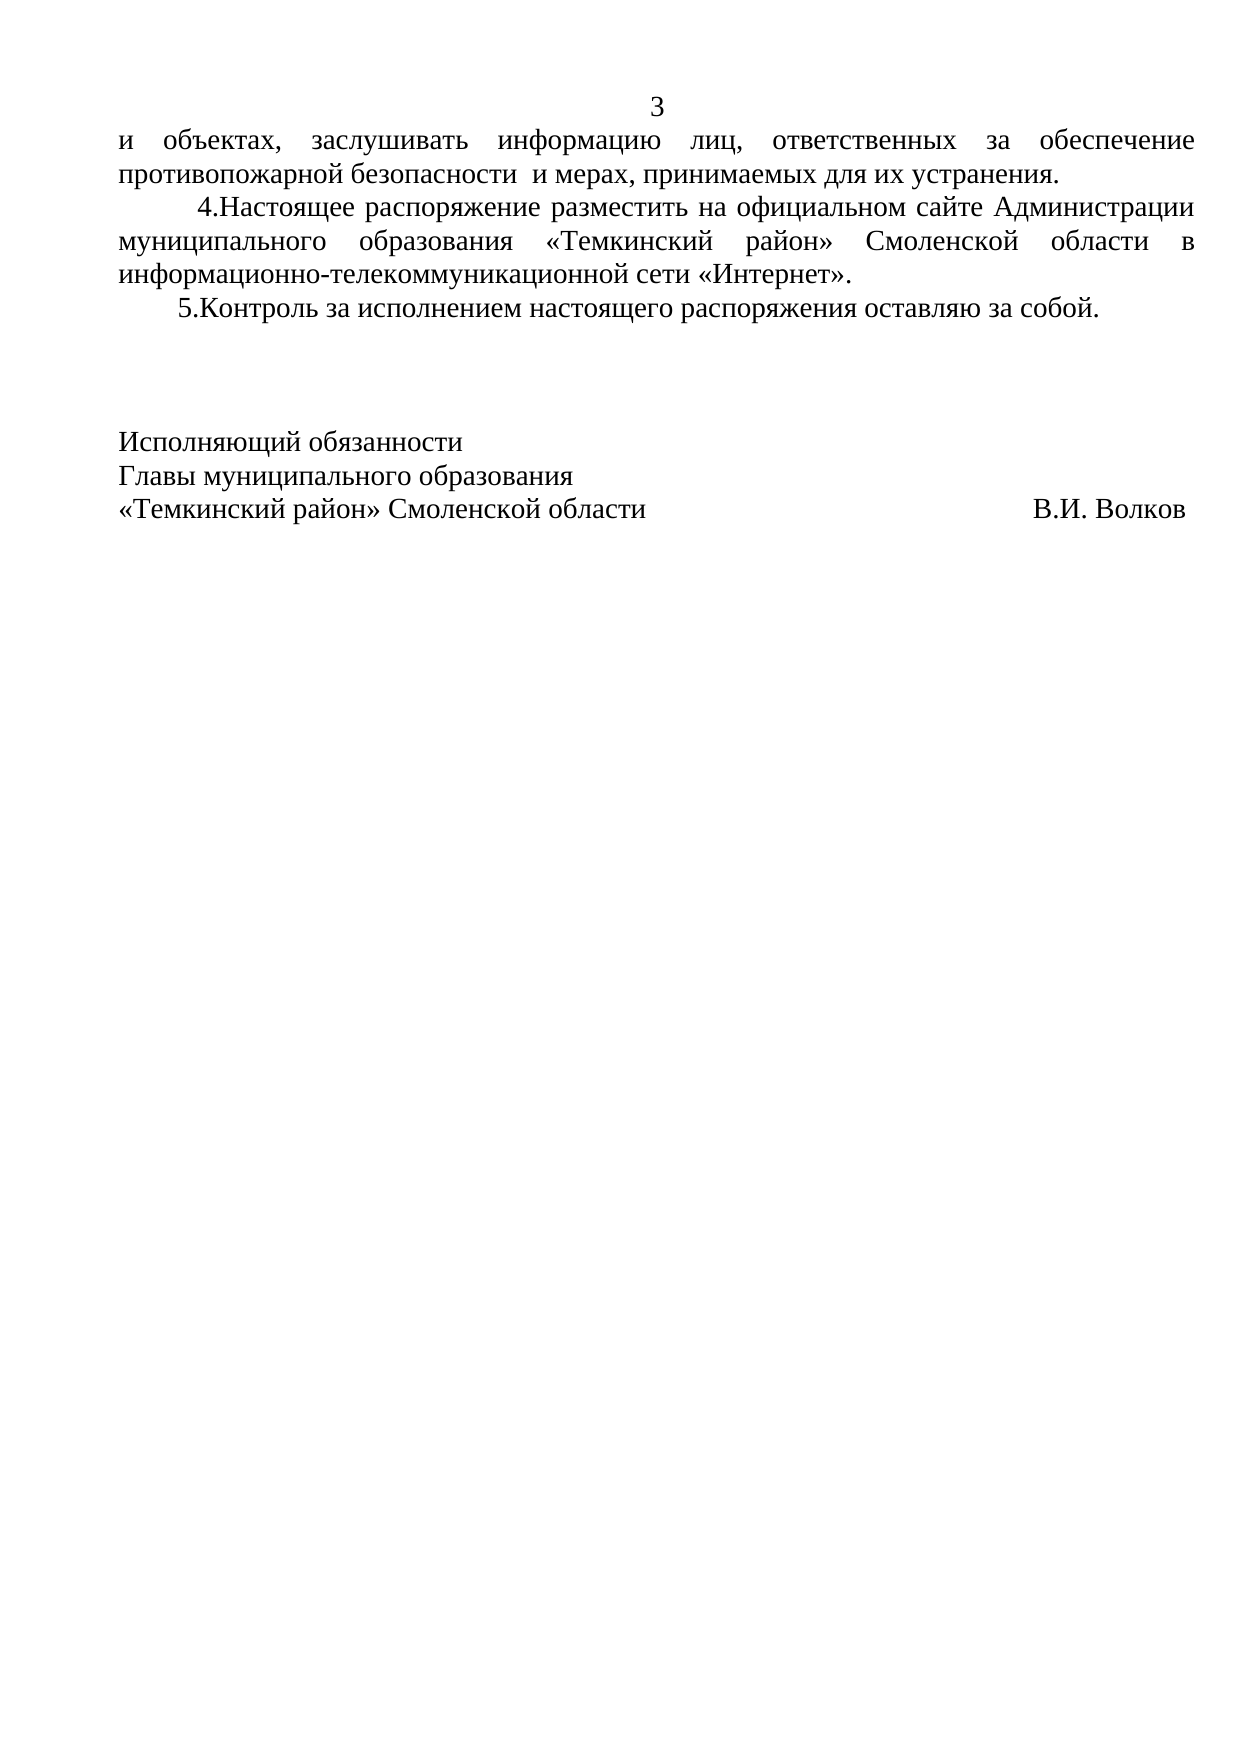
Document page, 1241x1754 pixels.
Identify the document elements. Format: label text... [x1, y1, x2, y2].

text 5.Контроль за исполнением настоящего распоряжения оставляю за собой. [118, 290, 1196, 323]
text 4.Настоящее распоряжение разместить на официальном сайте Администрации муниципального образования «Темкинский район» Смоленской области в информационно-телекоммуникационной сети «Интернет». [118, 189, 1196, 290]
text «Темкинский район» Смоленской области В.И. Волков [118, 491, 1196, 525]
text 3 [118, 89, 1196, 122]
text Главы муниципального образования [118, 458, 1196, 491]
text Исполняющий обязанности [118, 424, 1196, 458]
text и объектах, заслушивать информацию лиц, ответственных за обеспечение противопожарной безопасности и мерах, принимаемых для их устранения. [118, 122, 1196, 189]
